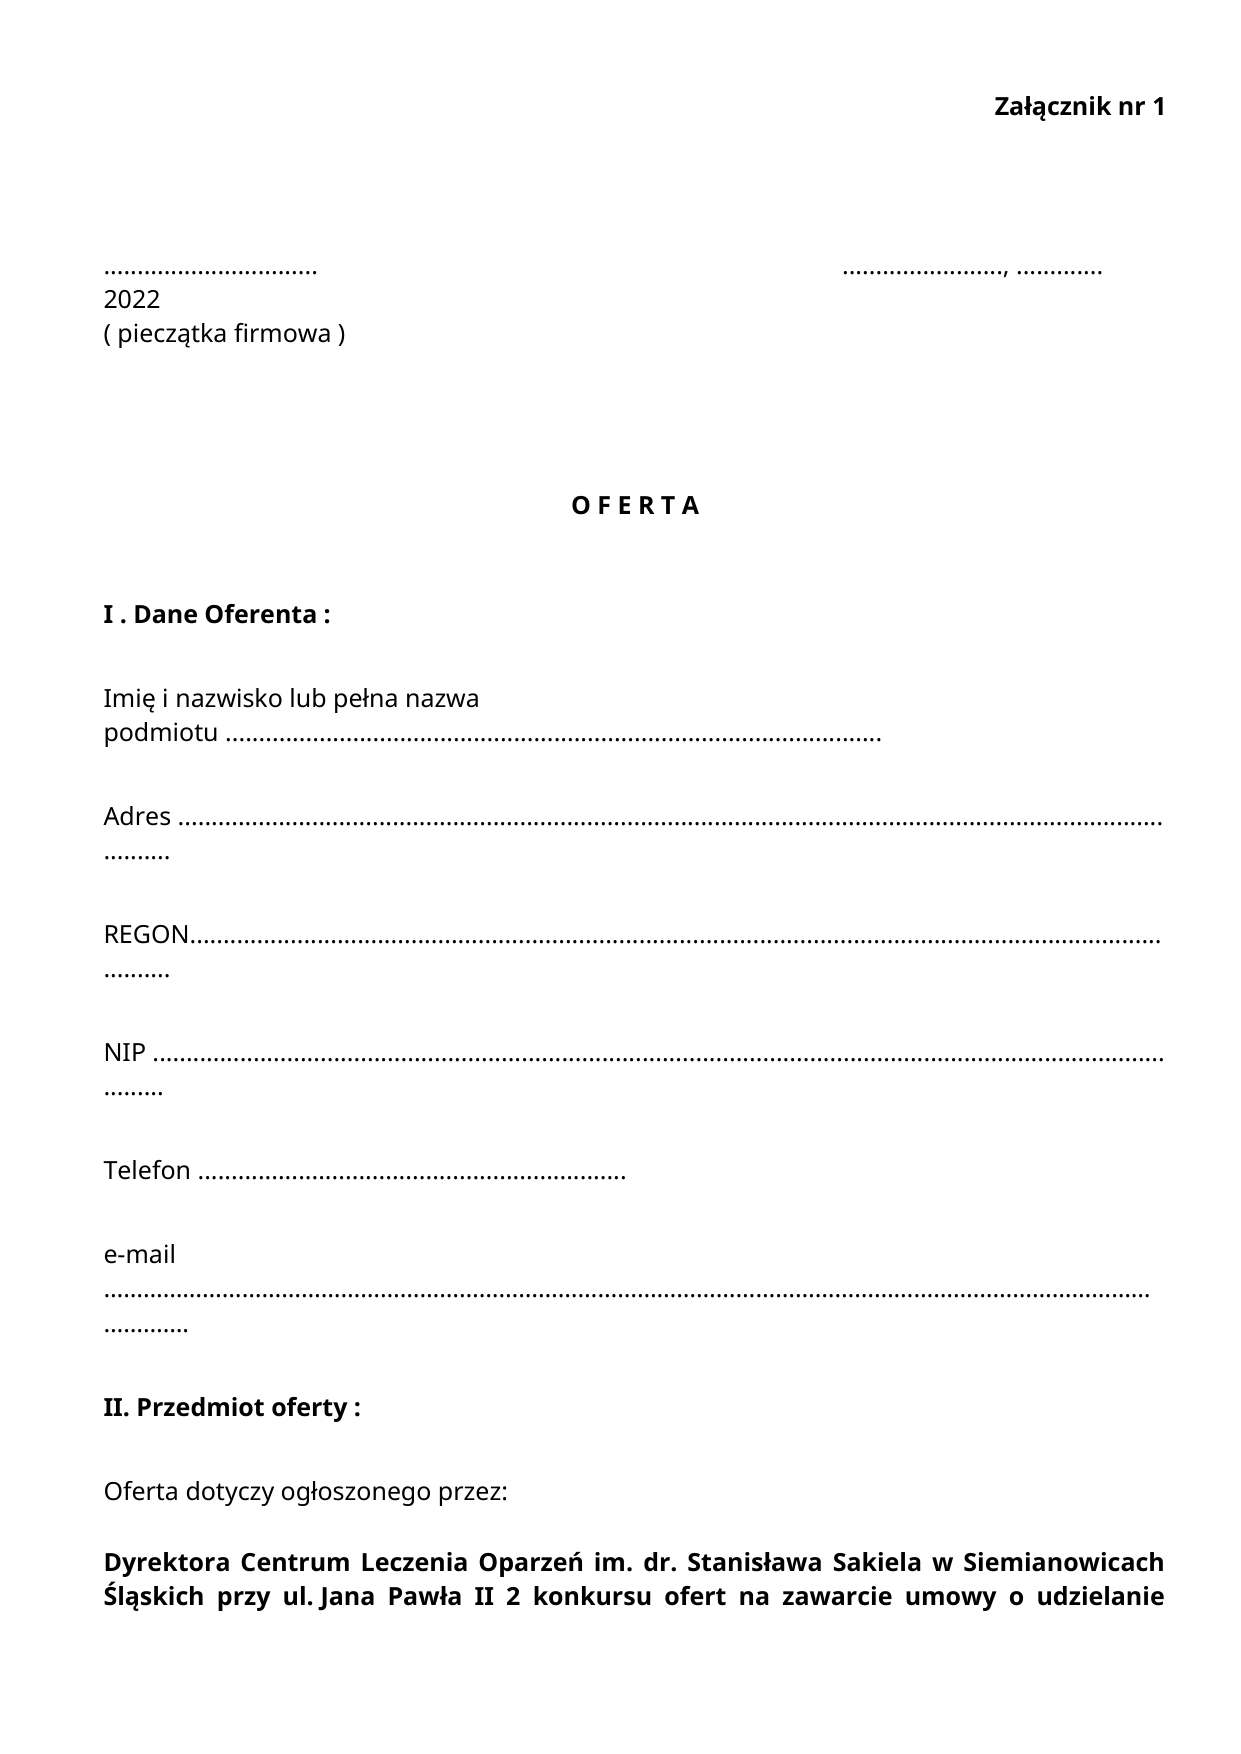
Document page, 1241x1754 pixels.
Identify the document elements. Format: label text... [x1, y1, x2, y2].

text Oferta dotyczy ogłoszonego przez: [103, 1473, 1166, 1507]
text II. Przedmiot oferty : [103, 1389, 1166, 1423]
text NIP ................................................................................................................................................................ [103, 1035, 1166, 1103]
text I . Dane Oferenta : [103, 596, 1166, 631]
subtitle REGON........................................................................................................................................................... [103, 917, 1166, 985]
text Adres ............................................................................................................................................................. [103, 799, 1166, 867]
text e-mail ………………………………………………………………………………………………………………………………………………………. [103, 1237, 1166, 1339]
text Telefon ................................................................ [103, 1153, 1166, 1187]
text Imię i nazwisko lub pełna nazwa podmiotu .................................................................................................. [103, 681, 1166, 749]
text O F E R T A [103, 487, 1166, 521]
text ( pieczątka firmowa ) [103, 316, 1166, 350]
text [103, 1545, 1166, 1613]
list Załącznik nr 1 [103, 89, 1166, 123]
text ................................ ........................, ............. 2022 [103, 248, 1166, 316]
